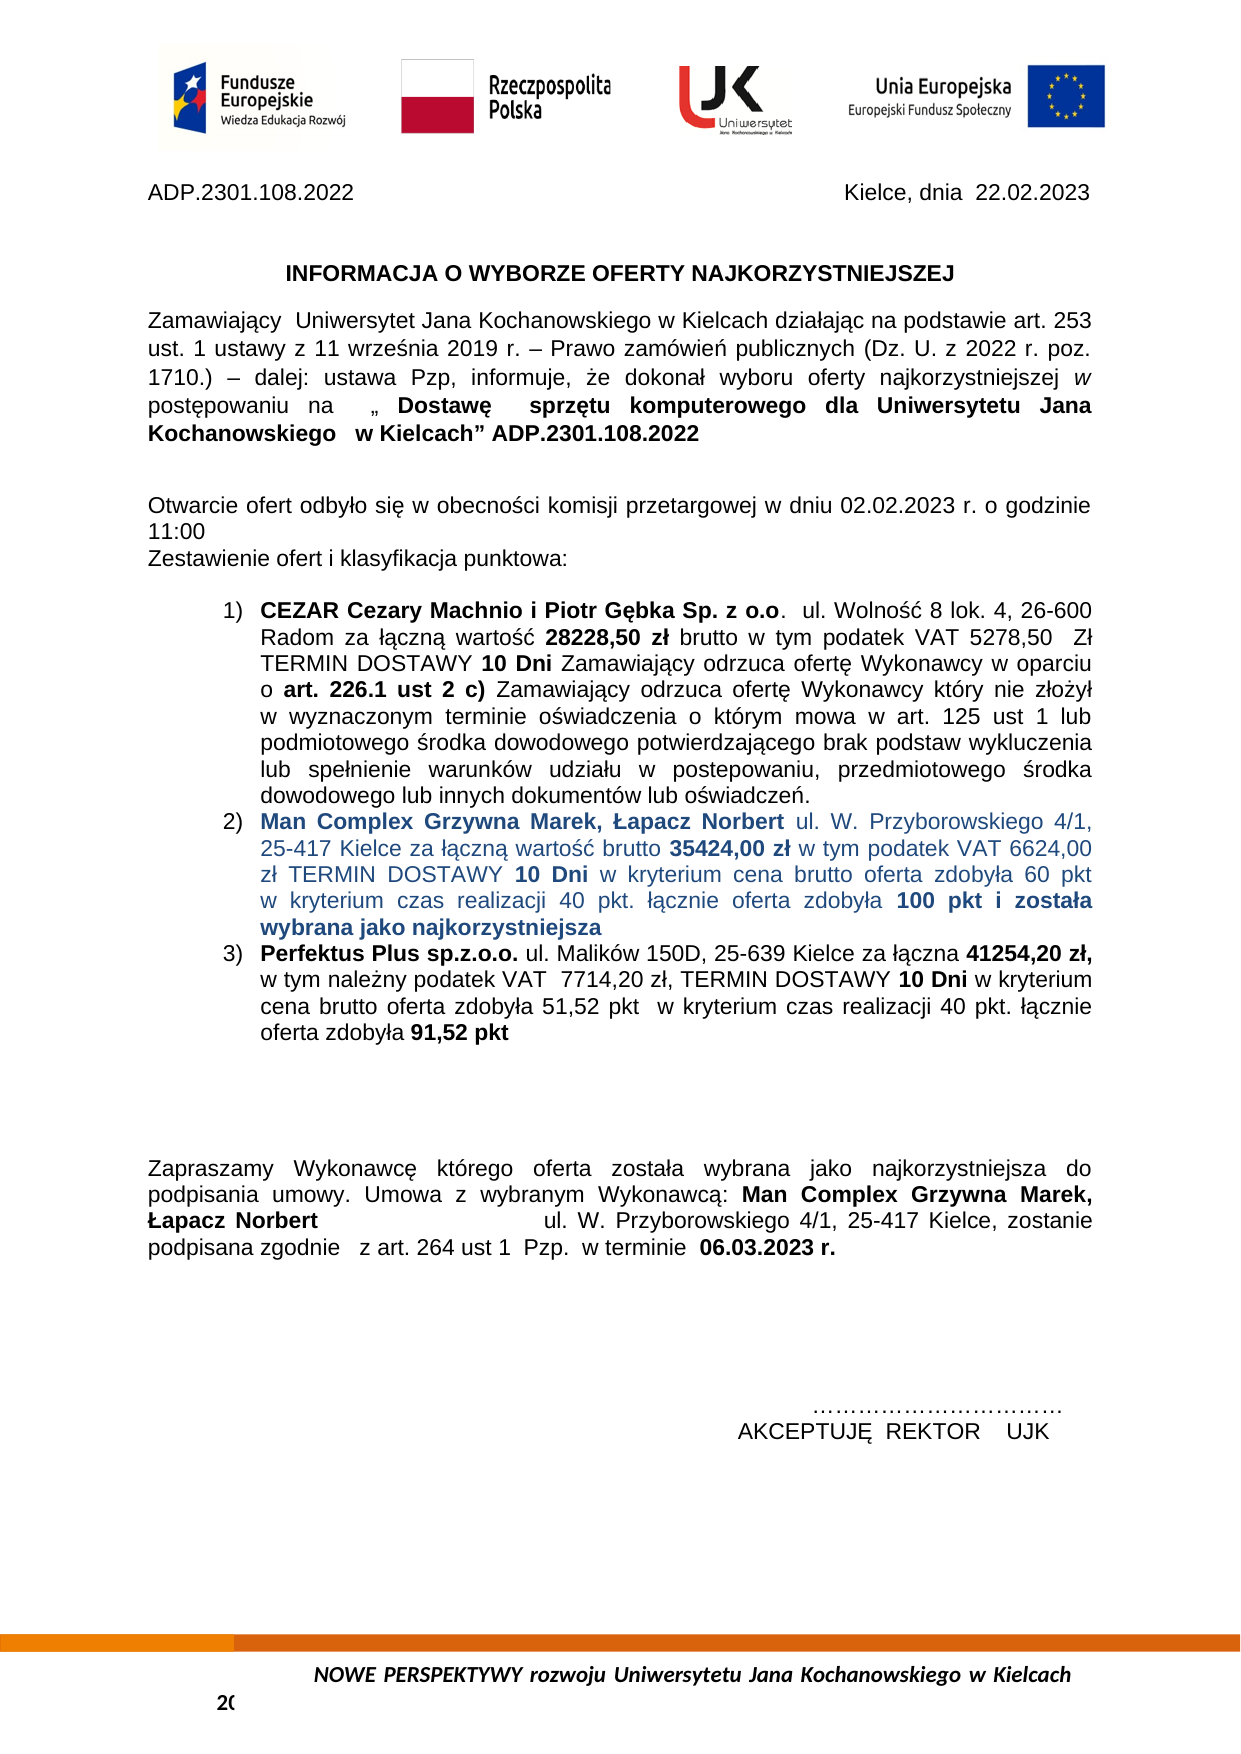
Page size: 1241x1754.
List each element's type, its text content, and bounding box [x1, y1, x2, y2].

text Zapraszamy Wykonawcę którego oferta została wybrana jako najkorzystniejsza do podpisania umowy. Umowa z wybranym Wykonawcą: Man Complex Grzywna Marek, Łapacz Norbert ul. W. Przyborowskiego 4/1, 25-417 Kielce, zostanie podpisana zgodnie z art. 264 ust 1 Pzp. w terminie 06.03.2023 r. [148, 1155, 1093, 1260]
text …………………………… AKCEPTUJĘ REKTOR UJK [738, 1392, 1093, 1444]
picture [679, 66, 792, 135]
list CEZAR Cezary Machnio i Piotr Gębka Sp. z o.o. ul. Wolność 8 lok. 4, 26-600 Radom za łączną wartość 28228,50 zł brutto w tym podatek VAT 5278,50 Zł TERMIN DOSTAWY 10 Dni Zamawiający odrzuca ofertę Wykonawcy w oparciu o art. 226.1 ust 2 c) Zamawiający odrzuca ofertę Wykonawcy który nie złożył w wyznaczonym terminie oświadczenia o którym mowa w art. 125 ust 1 lub podmiotowego środka dowodowego potwierdzającego brak podstaw wykluczenia lub spełnienie warunków udziału w postepowaniu, przedmiotowego środka dowodowego lub innych dokumentów lub oświadczeń. [223, 597, 1093, 808]
picture [158, 44, 361, 151]
text ADP.2301.108.2022 Kielce, dnia 22.02.2023 [148, 179, 1093, 205]
text INFORMACJA O WYBORZE OFERTY NAJKORZYSTNIEJSZEJ [148, 260, 1093, 286]
picture [401, 44, 611, 142]
text Zestawienie ofert i klasyfikacja punktowa: [148, 545, 1093, 571]
text Zamawiający Uniwersytet Jana Kochanowskiego w Kielcach działając na podstawie art. 253 ust. 1 ustawy z 11 września 2019 r. – Prawo zamówień publicznych (Dz. U. z 2022 r. poz. 1710.) – dalej: ustawa Pzp, informuje, że dokonał wyboru oferty najkorzystniejszej w postępowaniu na „ Dostawę sprzętu komputerowego dla Uniwersytetu Jana Kochanowskiego w Kielcach” ADP.2301.108.2022 [148, 306, 1093, 446]
list Perfektus Plus sp.z.o.o. ul. Malików 150D, 25-639 Kielce za łączna 41254,20 zł, w tym należny podatek VAT 7714,20 zł, TERMIN DOSTAWY 10 Dni w kryterium cena brutto oferta zdobyła 51,52 pkt w kryterium czas realizacji 40 pkt. łącznie oferta zdobyła 91,52 pkt [223, 940, 1093, 1045]
picture [832, 44, 1113, 148]
list Man Complex Grzywna Marek, Łapacz Norbert ul. W. Przyborowskiego 4/1, 25-417 Kielce za łączną wartość brutto 35424,00 zł w tym podatek VAT 6624,00 zł TERMIN DOSTAWY 10 Dni w kryterium cena brutto oferta zdobyła 60 pkt w kryterium czas realizacji 40 pkt. łącznie oferta zdobyła 100 pkt i została wybrana jako najkorzystniejsza [223, 808, 1093, 940]
text Otwarcie ofert odbyło się w obecności komisji przetargowej w dniu 02.02.2023 r. o godzinie 11:00 [148, 492, 1093, 545]
